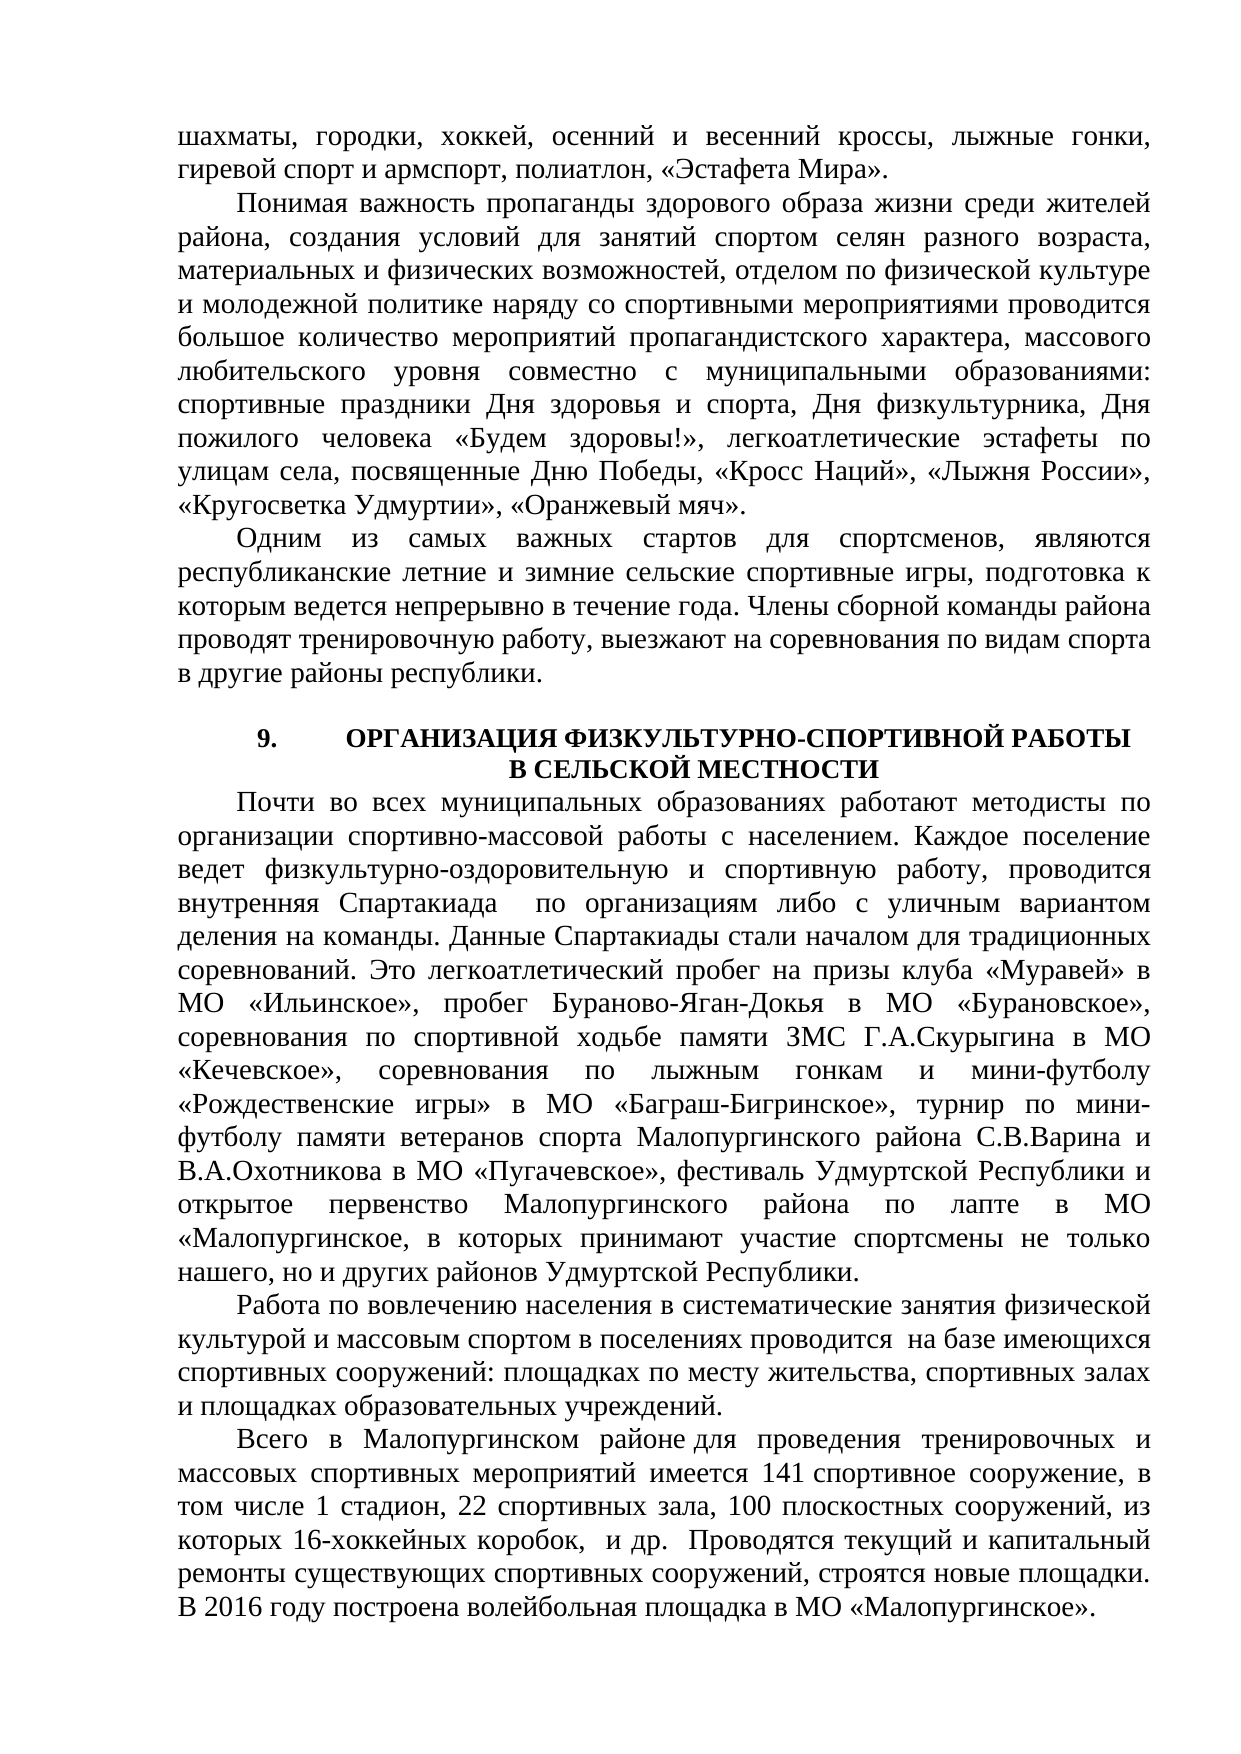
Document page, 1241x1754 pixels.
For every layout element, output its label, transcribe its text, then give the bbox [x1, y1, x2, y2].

text Почти во всех муниципальных образованиях работают методисты по организации спортивно-массовой работы с населением. Каждое поселение ведет физкультурно-оздоровительную и спортивную работу, проводится внутренняя Спартакиада по организациям либо с уличным вариантом деления на команды. Данные Спартакиады стали началом для традиционных соревнований. Это легкоатлетический пробег на призы клуба «Муравей» в МО «Ильинское», пробег Бураново-Яган-Докья в МО «Бурановское», соревнования по спортивной ходьбе памяти ЗМС Г.А.Скурыгина в МО «Кечевское», соревнования по лыжным гонкам и мини-футболу «Рождественские игры» в МО «Баграш-Бигринское», турнир по мини-футболу памяти ветеранов спорта Малопургинского района С.В.Варина и В.А.Охотникова в МО «Пугачевское», фестиваль Удмуртской Республики и открытое первенство Малопургинского района по лапте в МО «Малопургинское, в которых принимают участие спортсмены не только нашего, но и других районов Удмуртской Республики. [177, 784, 1152, 1287]
text Всего в Малопургинском районе для проведения тренировочных и массовых спортивных мероприятий имеется 141 спортивное сооружение, в том числе 1 стадион, 22 спортивных зала, 100 плоскостных сооружений, из которых 16-хоккейных коробок, и др. Проводятся текущий и капитальный ремонты существующих спортивных сооружений, строятся новые площадки. В 2016 году построена волейбольная площадка в МО «Малопургинское». [177, 1421, 1152, 1623]
text Работа по вовлечению населения в систематические занятия физической культурой и массовым спортом в поселениях проводится на базе имеющихся спортивных сооружений: площадках по месту жительства, спортивных залах и площадках образовательных учреждений. [177, 1287, 1152, 1421]
text Одним из самых важных стартов для спортсменов, являются республиканские летние и зимние сельские спортивные игры, подготовка к которым ведется непрерывно в течение года. Члены сборной команды района проводят тренировочную работу, выезжают на соревнования по видам спорта в другие районы республики. [177, 521, 1152, 688]
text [177, 118, 1152, 185]
text В СЕЛЬСКОЙ МЕСТНОСТИ [177, 753, 1152, 784]
text Понимая важность пропаганды здорового образа жизни среди жителей района, создания условий для занятий спортом селян разного возраста, материальных и физических возможностей, отделом по физической культуре и молодежной политике наряду со спортивными мероприятиями проводится большое количество мероприятий пропагандистского характера, массового любительского уровня совместно с муниципальными образованиями: спортивные праздники Дня здоровья и спорта, Дня физкультурника, Дня пожилого человека «Будем здоровы!», легкоатлетические эстафеты по улицам села, посвященные Дню Победы, «Кросс Наций», «Лыжня России», «Кругосветка Удмуртии», «Оранжевый мяч». [177, 185, 1152, 521]
list ОРГАНИЗАЦИЯ ФИЗКУЛЬТУРНО-СПОРТИВНОЙ РАБОТЫ [177, 722, 1152, 753]
